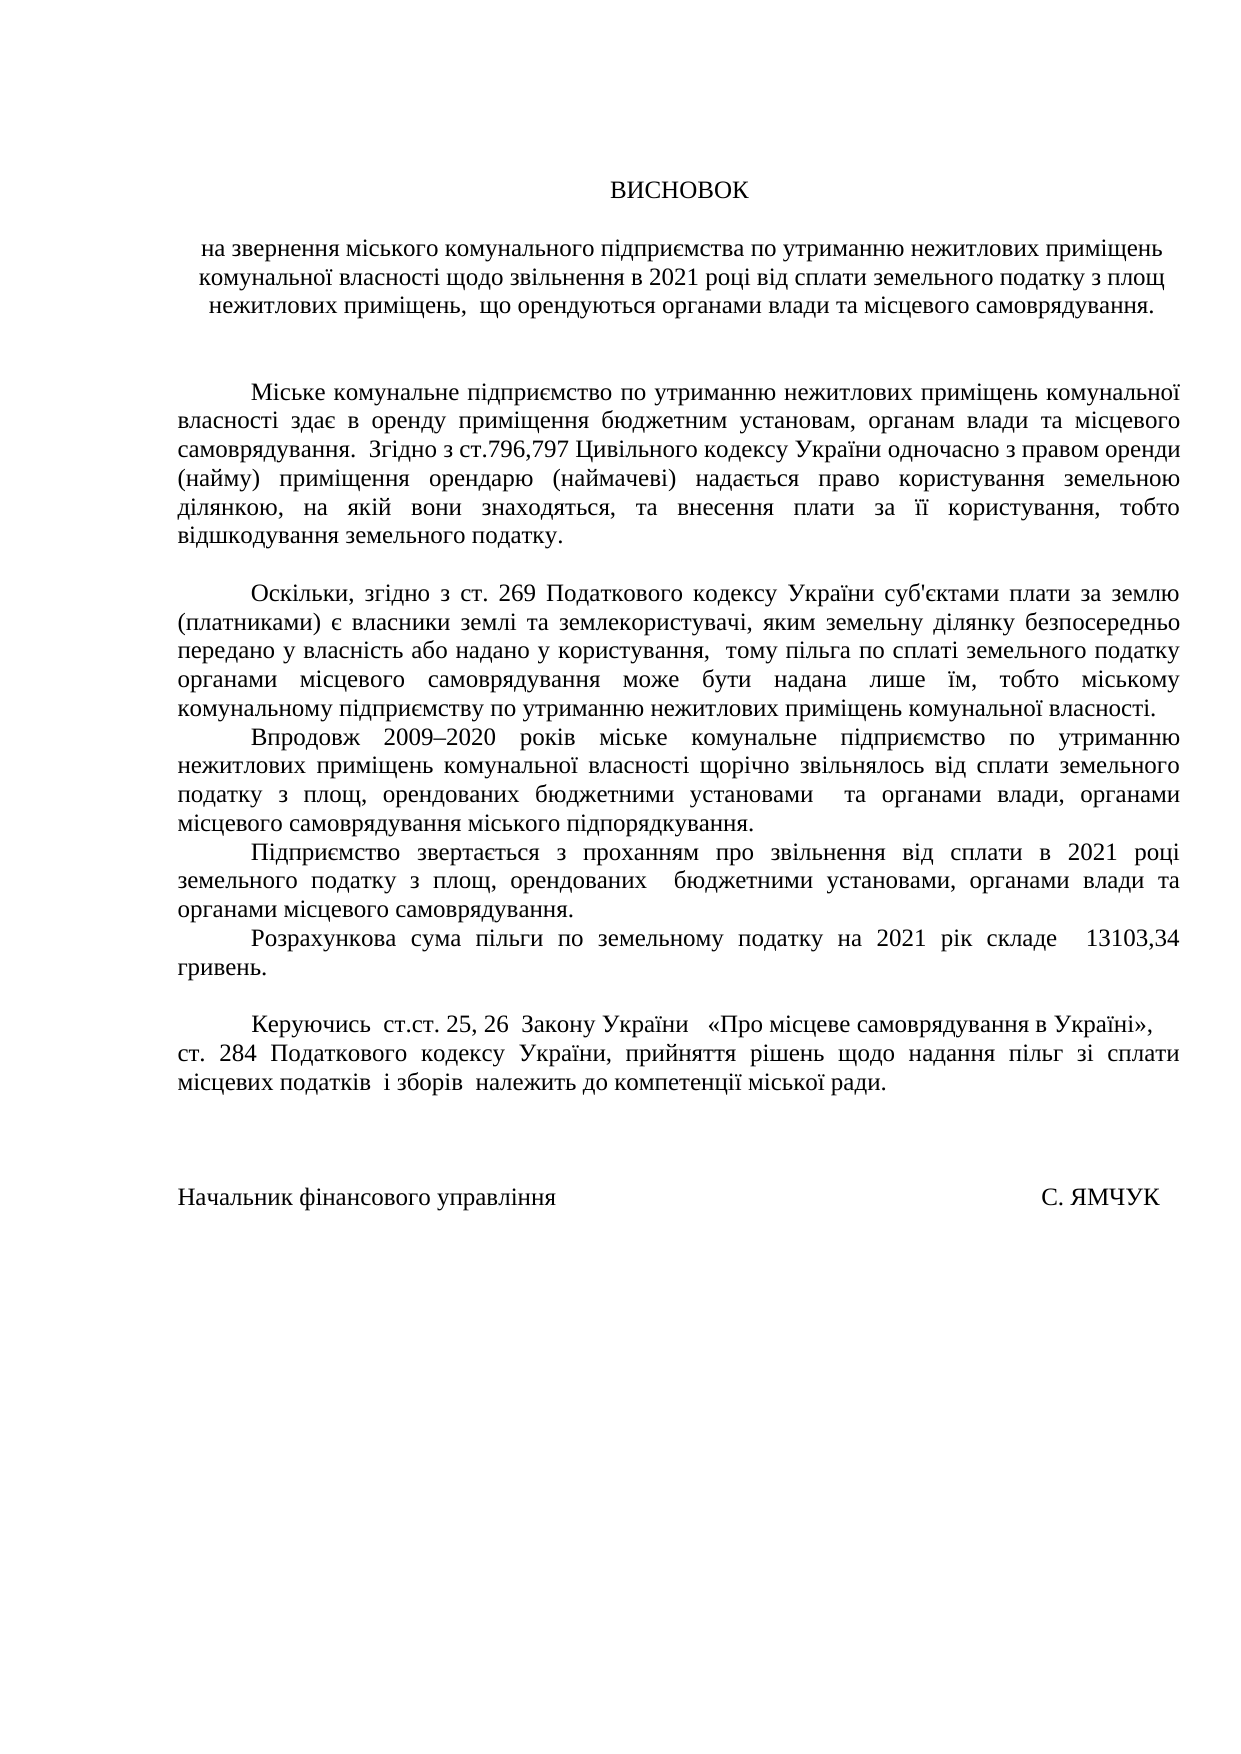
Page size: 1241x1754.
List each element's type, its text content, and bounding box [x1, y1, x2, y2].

text Впродовж 2009–2020 років міське комунальне підприємство по утриманню нежитлових приміщень комунальної власності щорічно звільнялось від сплати земельного податку з площ, орендованих бюджетними установами та органами влади, органами місцевого самоврядування міського підпорядкування. [177, 722, 1181, 837]
text Начальник фінансового управління С. ЯМЧУК [177, 1182, 1181, 1211]
text Підприємство звертається з проханням про звільнення від сплати в 2021 році земельного податку з площ, орендованих бюджетними установами, органами влади та органами місцевого самоврядування. [177, 837, 1181, 923]
text Керуючись ст.ст. 25, 26 Закону України «Про місцеве самоврядування в Україні», [177, 1009, 1181, 1038]
text ст. 284 Податкового кодексу України, прийняття рішень щодо надання пільг зі сплати місцевих податків і зборів належить до компетенції міської ради. [177, 1038, 1181, 1096]
text Оскільки, згідно з ст. 269 Податкового кодексу України суб'єктами плати за землю (платниками) є власники землі та землекористувачі, яким земельну ділянку безпосередньо передано у власність або надано у користування, тому пільга по сплаті земельного податку органами місцевого самоврядування може бути надана лише їм, тобто міському комунальному підприємству по утриманню нежитлових приміщень комунальної власності. [177, 578, 1181, 722]
text Розрахункова сума пільги по земельному податку на 2021 рік складе 13103,34 гривень. [177, 923, 1181, 981]
text Міське комунальне підприємство по утриманню нежитлових приміщень комунальної власності здає в оренду приміщення бюджетним установам, органам влади та місцевого самоврядування. Згідно з ст.796,797 Цивільного кодексу України одночасно з правом оренди (найму) приміщення орендарю (наймачеві) надається право користування земельною ділянкою, на якій вони знаходяться, та внесення плати за її користування, тобто відшкодування земельного податку. [177, 377, 1181, 549]
text на звернення міського комунального підприємства по утриманню нежитлових приміщень комунальної власності щодо звільнення в 2021 році від сплати земельного податку з площ нежитлових приміщень, що орендуються органами влади та місцевого самоврядування. [183, 233, 1181, 319]
text ВИСНОВОК [177, 176, 1181, 204]
